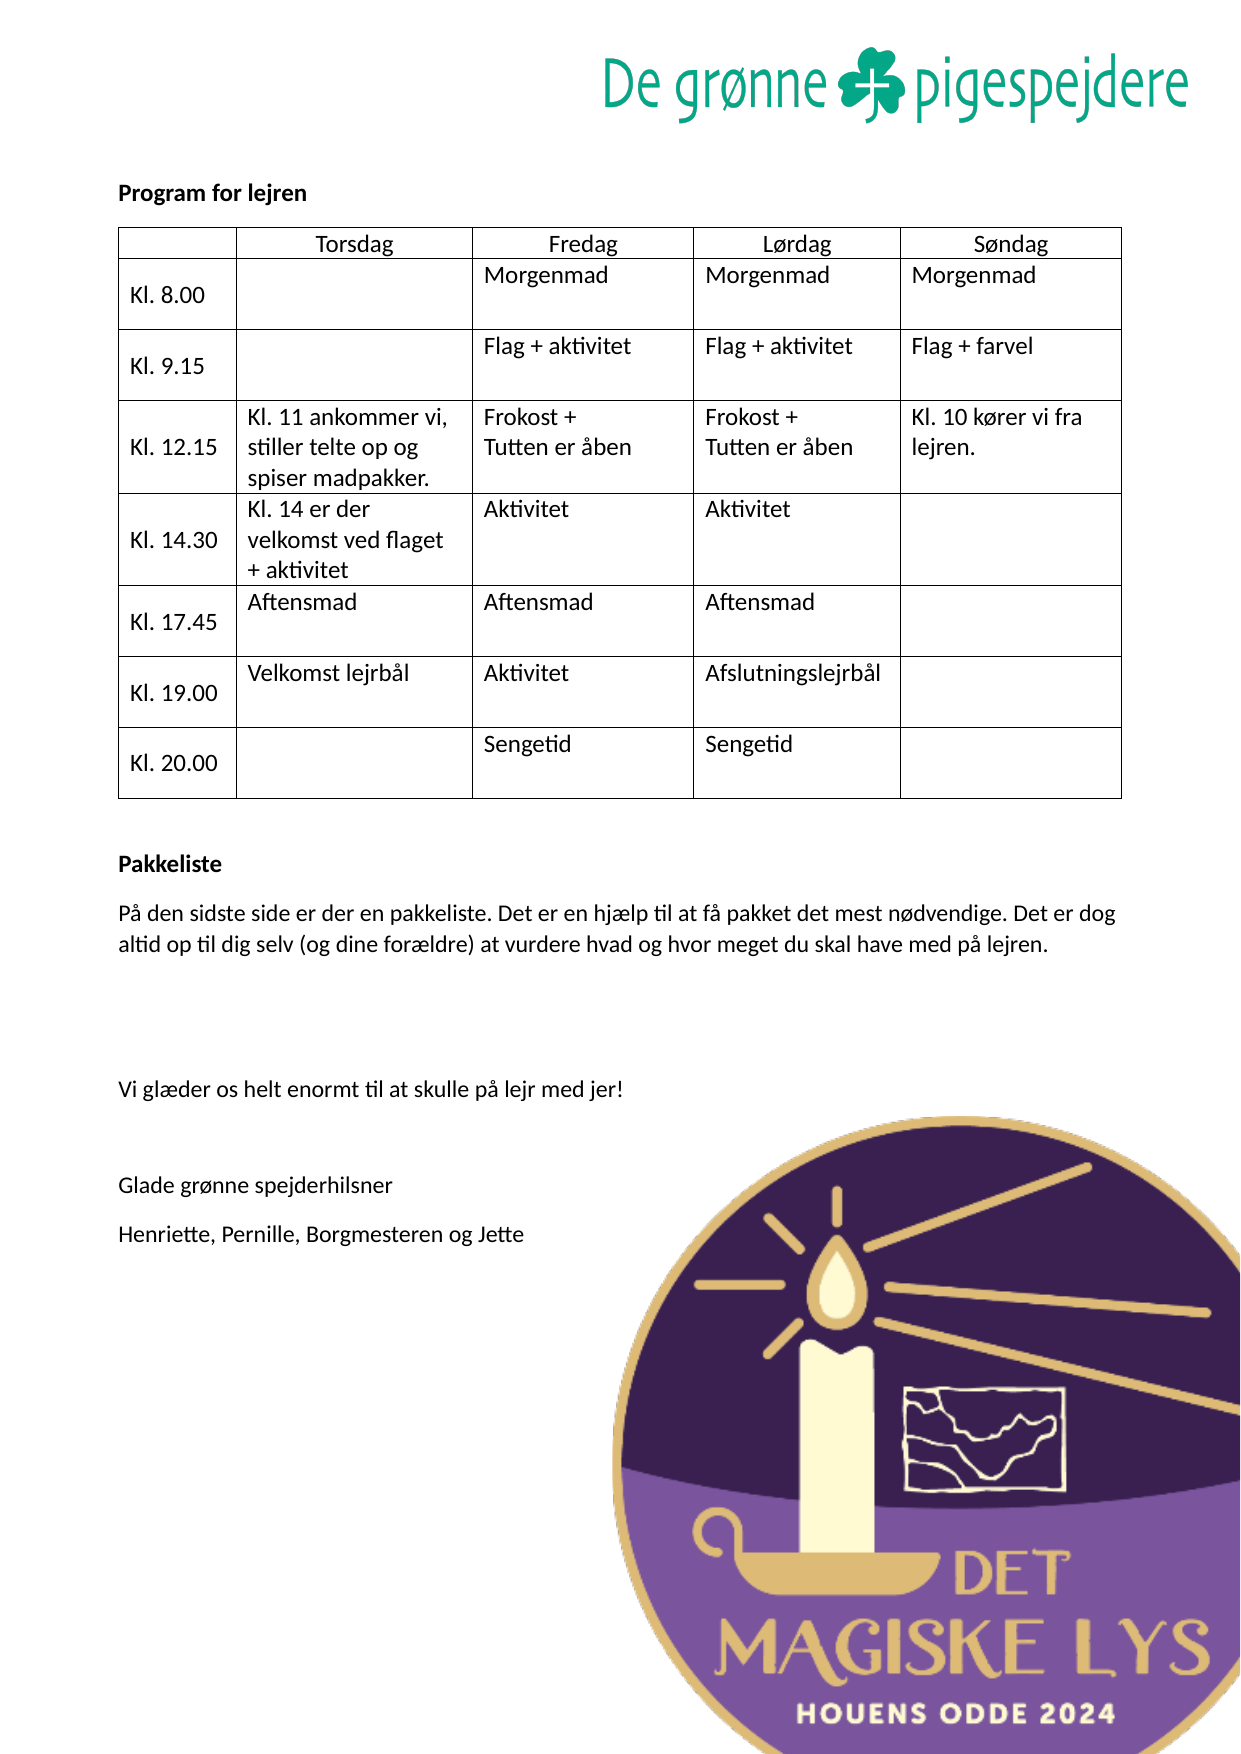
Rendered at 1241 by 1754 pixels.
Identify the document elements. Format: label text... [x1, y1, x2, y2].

table_cell Aftensmad [473, 586, 693, 656]
table_cell Sengetid [473, 728, 693, 798]
table_cell [237, 330, 472, 400]
text På den sidste side er der en pakkeliste. Det er en hjælp til at få pakket det mest nødvendige. Det er dog altid op til dig selv (og dine forældre) at vurdere hvad og hvor meget du skal have med på lejren. [118, 898, 1122, 959]
table_cell Morgenmad [473, 259, 693, 329]
text Vi glæder os helt enormt til at skulle på lejr med jer! [118, 1074, 1122, 1103]
text Henriette, Pernille, Borgmesteren og Jette [118, 1219, 1122, 1248]
table_cell Frokost + Tutten er åben [473, 401, 693, 493]
table_cell Kl. 9.15 [119, 330, 236, 400]
table_header Lørdag [694, 228, 900, 258]
table_cell Kl. 14 er der velkomst ved flaget + aktivitet [237, 494, 472, 585]
table_cell Kl. 14.30 [119, 494, 236, 585]
table_cell Kl. 12.15 [119, 401, 236, 493]
table_cell Flag + aktivitet [473, 330, 693, 400]
table_header Torsdag [237, 228, 472, 258]
table_cell Kl. 17.45 [119, 586, 236, 656]
text Pakkeliste [118, 848, 1122, 879]
table_cell Kl. 10 kører vi fra lejren. [901, 401, 1121, 493]
table_cell Afslutningslejrbål [694, 657, 900, 727]
table_cell Aktivitet [694, 494, 900, 585]
text Program for lejren [118, 177, 1122, 208]
picture [600, 44, 1191, 126]
table_cell Aktivitet [473, 494, 693, 585]
table_cell Morgenmad [694, 259, 900, 329]
table_cell Flag + farvel [901, 330, 1121, 400]
text Glade grønne spejderhilsner [118, 1171, 1122, 1200]
table_cell Flag + aktivitet [694, 330, 900, 400]
table_header Fredag [473, 228, 693, 258]
table_cell Kl. 20.00 [119, 728, 236, 798]
table_cell [901, 657, 1121, 727]
table_cell [237, 728, 472, 798]
table_header [119, 228, 236, 258]
table_cell [901, 586, 1121, 656]
table_cell [237, 259, 472, 329]
table_cell Kl. 19.00 [119, 657, 236, 727]
table_cell Sengetid [694, 728, 900, 798]
table_cell Aftensmad [694, 586, 900, 656]
table_cell Kl. 8.00 [119, 259, 236, 329]
table_cell Kl. 11 ankommer vi, stiller telte op og spiser madpakker. [237, 401, 472, 493]
table_header Søndag [901, 228, 1121, 258]
table_cell Aktivitet [473, 657, 693, 727]
table_cell Aftensmad [237, 586, 472, 656]
table_cell [901, 494, 1121, 585]
table_cell Morgenmad [901, 259, 1121, 329]
table_cell Velkomst lejrbål [237, 657, 472, 727]
table_cell Frokost + Tutten er åben [694, 401, 900, 493]
table_cell [901, 728, 1121, 798]
picture [612, 1116, 1241, 1754]
